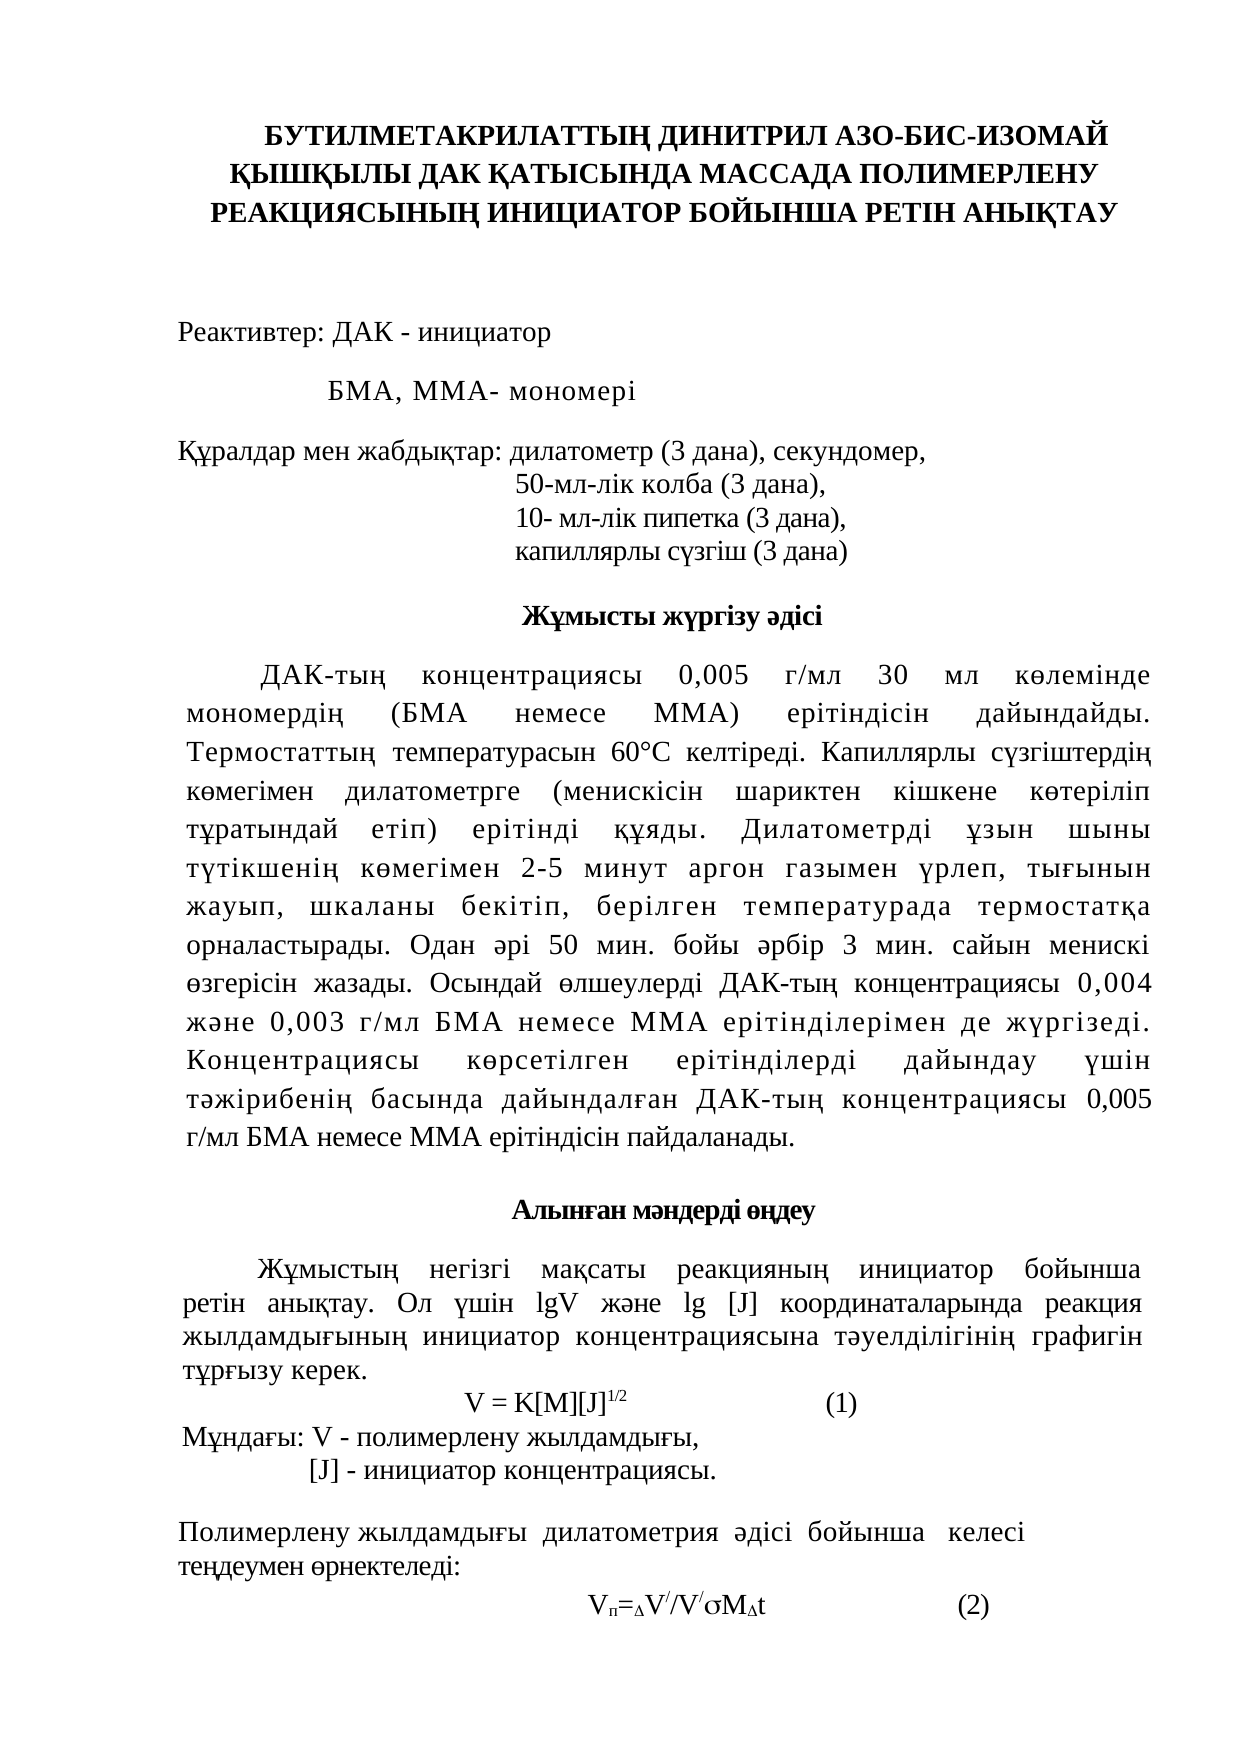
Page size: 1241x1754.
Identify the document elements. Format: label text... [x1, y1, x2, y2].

text капиллярлы сүзгіш (3 дана) [515, 533, 954, 567]
text Жұмысты жүргізу әдісі [193, 598, 1152, 631]
text ДАК-тың концентрациясы 0,005 г/мл 30 мл көлемінде мономердің (БМА немесе ММА) ерітіндісін дайындайды. Термостаттың температурасын 60°С келтіреді. Капиллярлы сүзгіштердің көмегімен дилатометрге (менискісін шариктен кішкене көтеріліп тұратындай етіп) ерітінді құяды. Дилатометрді ұзын шыны түтікшенің көмегімен 2-5 минут аргон газымен үрлеп, тығынын жауып, шкаланы бекітіп, берілген температурада термостатқа орналастырады. Одан әрі 50 мин. бойы әpбip 3 мин. сайын менискі өзгерісін жазады. Осындай өлшеулерді ДАК-тың концентрациясы 0,004 және 0,003 г/мл БМА немесе ММА ерітінділерімен де жүргізеді. Концентрациясы көрсетілген ерітінділерді дайындау үшін тәжірибенің басында дайындалған ДАК-тың концентрациясы 0,005 г/мл БМА немесе ММА ерітіндісін пайдаланады. [186, 657, 1152, 1153]
text Vп=V//V/Mt (2) [587, 1587, 1152, 1620]
text Жұмыстың негізгі мақсаты реакцияның инициатор бойынша ретін анықтау. Ол үшін lgV және lg [J] координаталарында реакция жылдамдығының инициатор концентрациясына тәуелділігінің графигін тұрғызу керек. [182, 1251, 1143, 1385]
text Полимерлену жылдамдығы дилатометрия әдісі бойынша келесі теңдеумен өрнектеледі: [178, 1514, 1152, 1582]
text Алынған мәндерді өңдеу [177, 1192, 1151, 1225]
text [J] - инициатор концентрациясы. [308, 1452, 822, 1486]
text Мұндағы: V - полимерлену жылдамдығы, [182, 1419, 822, 1452]
text 50-мл-лік колба (3 дана), [515, 466, 954, 500]
text Реактивтер: ДАК - инициатор [177, 314, 1152, 347]
text БМА, ММА- мономері [327, 373, 1152, 407]
text Құралдар мен жабдықтар: дилатометр (3 дана), секундомер, [177, 433, 1152, 466]
text 10- мл-лік пипетка (3 дана), [515, 500, 954, 533]
text БУТИЛМЕТАКРИЛАТТЫҢ ДИНИТРИЛ АЗО-БИС-ИЗОМАЙ ҚЫШҚЫЛЫ ДАК ҚАТЫСЫНДА МАССАДА ПОЛИМЕРЛЕНУ РЕАКЦИЯСЫНЫҢ ИНИЦИАТОР БОЙЫНША РЕТІН АНЫҚТАУ [177, 118, 1152, 229]
text V = K[M][J]1/2 (1) [177, 1385, 1145, 1419]
